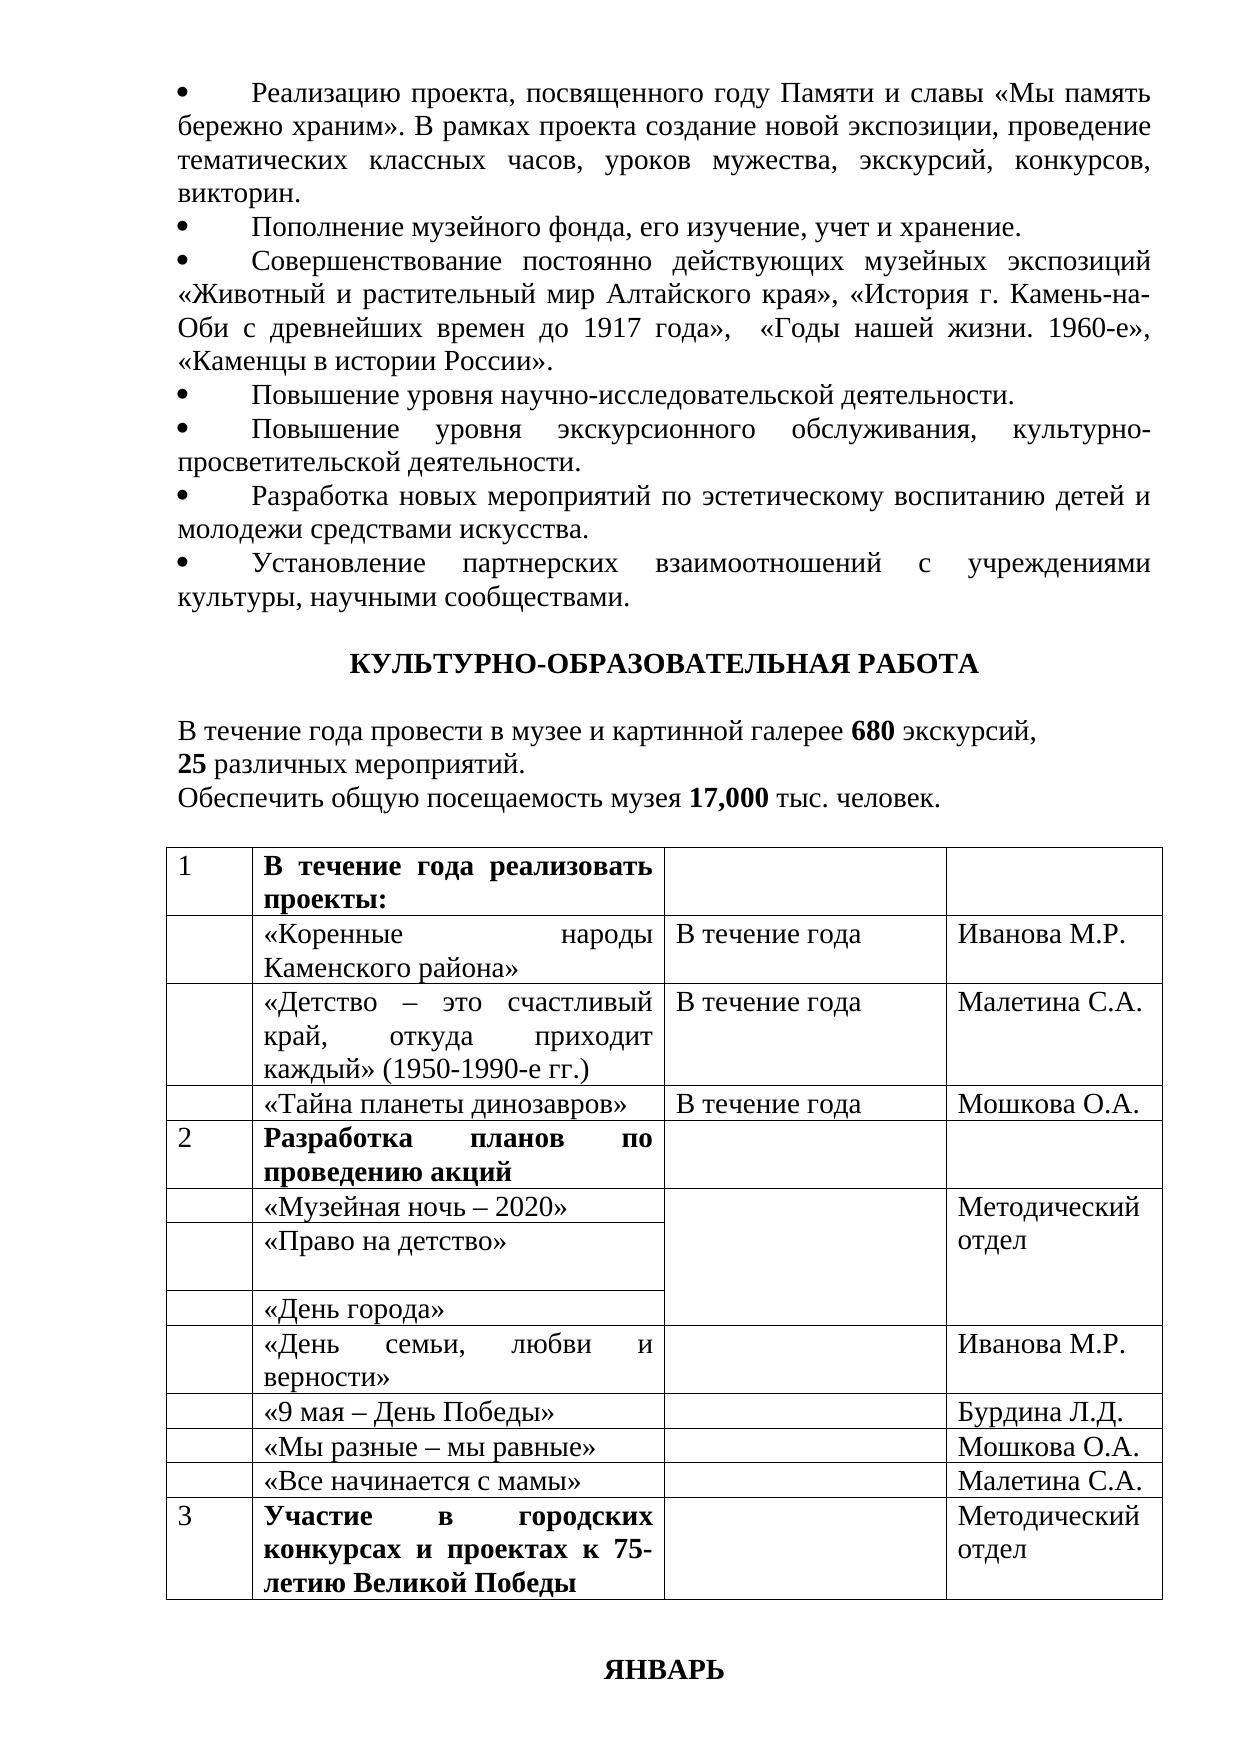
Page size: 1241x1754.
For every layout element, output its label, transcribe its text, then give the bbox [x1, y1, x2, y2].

table_cell [167, 984, 252, 1085]
table_cell Методический отдел [947, 1498, 1162, 1598]
table_cell «Все начинается с мамы» [253, 1463, 664, 1497]
table_header [947, 848, 1162, 915]
table_cell [665, 1463, 946, 1497]
text КУЛЬТУРНО-ОБРАЗОВАТЕЛЬНАЯ РАБОТА [177, 646, 1152, 679]
table_cell [665, 1189, 946, 1325]
text ЯНВАРЬ [177, 1652, 1152, 1686]
table_cell Иванова М.Р. [947, 916, 1162, 983]
list Повышение уровня научно-исследовательской деятельности. [177, 377, 1152, 411]
table_cell Малетина С.А. [947, 1463, 1162, 1497]
table_cell «Детство – это счастливый край, откуда приходит каждый» (1950-1990-е гг.) [253, 984, 664, 1085]
table_cell [947, 1121, 1162, 1188]
table_cell Иванова М.Р. [947, 1326, 1162, 1393]
list Разработка новых мероприятий по эстетическому воспитанию детей и молодежи средствами искусства. [177, 478, 1152, 545]
table_header [665, 848, 946, 915]
table_cell 2 [167, 1121, 252, 1188]
table_cell Участие в городских конкурсах и проектах к 75-летию Великой Победы [253, 1498, 664, 1598]
table_cell «Мы разные – мы равные» [253, 1429, 664, 1462]
table_header В течение года реализовать проекты: [253, 848, 664, 915]
text В течение года провести в музее и картинной галерее 680 экскурсий, 25 различных мероприятий. [177, 713, 1152, 780]
table_cell [167, 916, 252, 983]
table_cell «Коренные народы Каменского района» [253, 916, 664, 983]
list Пополнение музейного фонда, его изучение, учет и хранение. [177, 209, 1152, 243]
table_cell «День города» [253, 1291, 664, 1325]
list Совершенствование постоянно действующих музейных экспозиций «Животный и растительный мир Алтайского края», «История г. Камень-на-Оби с древнейших времен до 1917 года», «Годы нашей жизни. 1960-е», «Каменцы в истории России». [177, 243, 1152, 377]
table_cell [167, 1394, 252, 1428]
table_cell «9 мая – День Победы» [253, 1394, 664, 1428]
table_cell [167, 1463, 252, 1497]
table_cell [665, 1326, 946, 1393]
table_cell «Музейная ночь – 2020» [253, 1189, 664, 1222]
table_cell Малетина С.А. [947, 984, 1162, 1085]
table_cell [665, 1121, 946, 1188]
table_cell В течение года [665, 916, 946, 983]
table_cell [167, 1429, 252, 1462]
table_cell [167, 1326, 252, 1393]
table_cell Методический отдел [947, 1189, 1162, 1325]
table_cell «Право на детство» [253, 1223, 664, 1290]
table_cell [665, 1394, 946, 1428]
table_cell В течение года [665, 984, 946, 1085]
table_header 1 [167, 848, 252, 915]
table_cell 3 [167, 1498, 252, 1598]
table_cell [167, 1086, 252, 1119]
table_cell [167, 1189, 252, 1222]
table_cell Мошкова О.А. [947, 1429, 1162, 1462]
table_cell «Тайна планеты динозавров» [253, 1086, 664, 1119]
table_cell [665, 1498, 946, 1598]
table_cell [665, 1429, 946, 1462]
list Повышение уровня экскурсионного обслуживания, культурно-просветительской деятельности. [177, 411, 1152, 478]
table_cell [167, 1291, 252, 1325]
table_cell Бурдина Л.Д. [947, 1394, 1162, 1428]
list Реализацию проекта, посвященного году Памяти и славы «Мы память бережно храним». В рамках проекта создание новой экспозиции, проведение тематических классных часов, уроков мужества, экскурсий, конкурсов, викторин. [177, 75, 1152, 209]
list Установление партнерских взаимоотношений с учреждениями культуры, научными сообществами. [177, 545, 1152, 612]
text Обеспечить общую посещаемость музея 17,000 тыс. человек. [177, 780, 1152, 813]
table_cell Разработка планов по проведению акций [253, 1121, 664, 1188]
table_cell [167, 1223, 252, 1290]
table_cell В течение года [665, 1086, 946, 1119]
table_cell Мошкова О.А. [947, 1086, 1162, 1119]
table_cell «День семьи, любви и верности» [253, 1326, 664, 1393]
